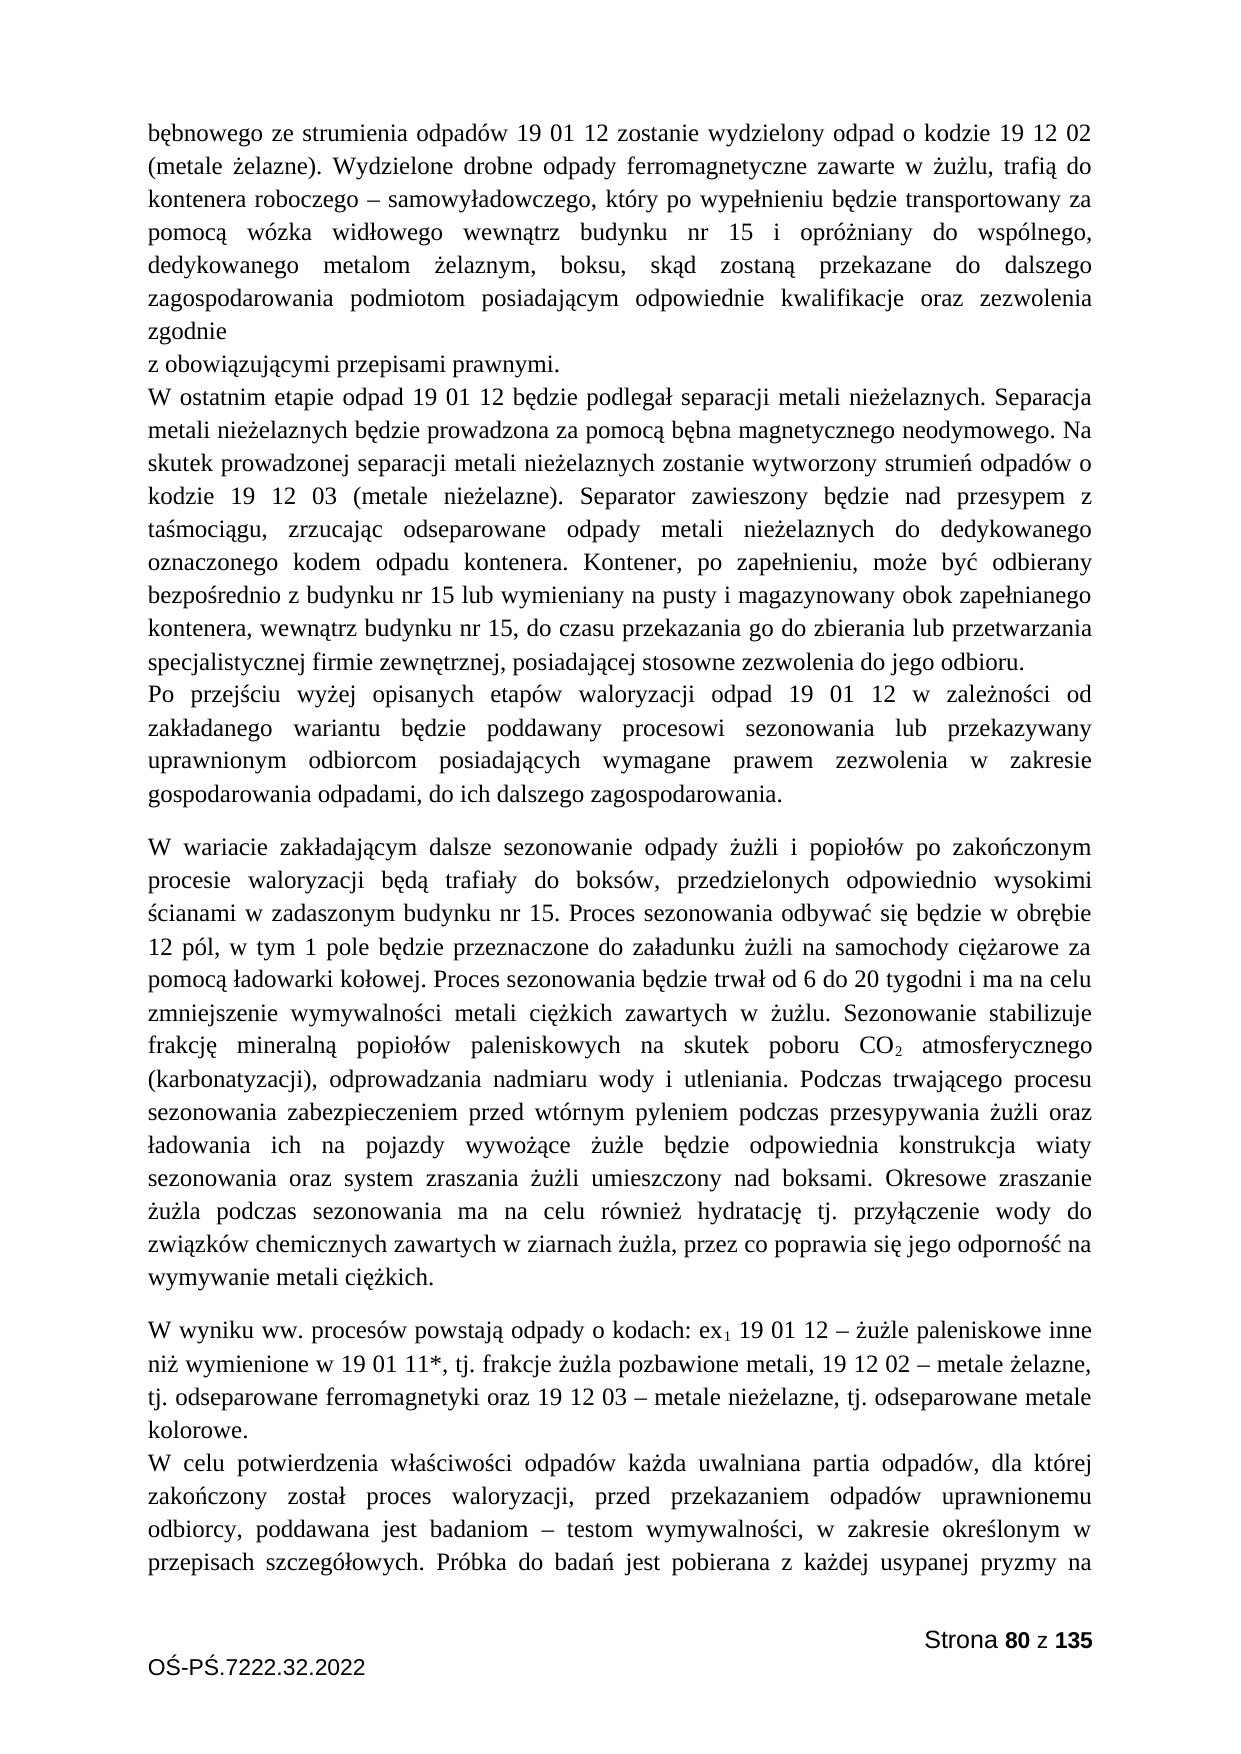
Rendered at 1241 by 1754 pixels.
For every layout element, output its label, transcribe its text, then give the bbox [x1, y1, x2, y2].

text W wyniku ww. procesów powstają odpady o kodach: ex1 19 01 12 – żużle paleniskowe inne niż wymienione w 19 01 11*, tj. frakcje żużla pozbawione metali, 19 12 02 – metale żelazne, tj. odseparowane ferromagnetyki oraz 19 12 03 – metale nieżelazne, tj. odseparowane metale kolorowe. [148, 1316, 1093, 1443]
text W ostatnim etapie odpad 19 01 12 będzie podlegał separacji metali nieżelaznych. Separacja metali nieżelaznych będzie prowadzona za pomocą bębna magnetycznego neodymowego. Na skutek prowadzonej separacji metali nieżelaznych zostanie wytworzony strumień odpadów o kodzie 19 12 03 (metale nieżelazne). Separator zawieszony będzie nad przesypem z taśmociągu, zrzucając odseparowane odpady metali nieżelaznych do dedykowanego oznaczonego kodem odpadu kontenera. Kontener, po zapełnieniu, może być odbierany bezpośrednio z budynku nr 15 lub wymieniany na pusty i magazynowany obok zapełnianego kontenera, wewnątrz budynku nr 15, do czasu przekazania go do zbierania lub przetwarzania specjalistycznej firmie zewnętrznej, posiadającej stosowne zezwolenia do jego odbioru. [148, 382, 1093, 675]
text Po przejściu wyżej opisanych etapów waloryzacji odpad 19 01 12 w zależności od zakładanego wariantu będzie poddawany procesowi sezonowania lub przekazywany uprawnionym odbiorcom posiadających wymagane prawem zezwolenia w zakresie gospodarowania odpadami, do ich dalszego zagospodarowania. [148, 679, 1093, 807]
text W wariacie zakładającym dalsze sezonowanie odpady żużli i popiołów po zakończonym procesie waloryzacji będą trafiały do boksów, przedzielonych odpowiednio wysokimi ścianami w zadaszonym budynku nr 15. Proces sezonowania odbywać się będzie w obrębie 12 pól, w tym 1 pole będzie przeznaczone do załadunku żużli na samochody ciężarowe za pomocą ładowarki kołowej. Proces sezonowania będzie trwał od 6 do 20 tygodni i ma na celu zmniejszenie wymywalności metali ciężkich zawartych w żużlu. Sezonowanie stabilizuje frakcję mineralną popiołów paleniskowych na skutek poboru CO2 atmosferycznego (karbonatyzacji), odprowadzania nadmiaru wody i utleniania. Podczas trwającego procesu sezonowania zabezpieczeniem przed wtórnym pyleniem podczas przesypywania żużli oraz ładowania ich na pojazdy wywożące żużle będzie odpowiednia konstrukcja wiaty sezonowania oraz system zraszania żużli umieszczony nad boksami. Okresowe zraszanie żużla podczas sezonowania ma na celu również hydratację tj. przyłączenie wody do związków chemicznych zawartych w ziarnach żużla, przez co poprawia się jego odporność na wymywanie metali ciężkich. [148, 832, 1093, 1291]
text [148, 1448, 1093, 1576]
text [148, 118, 1093, 378]
